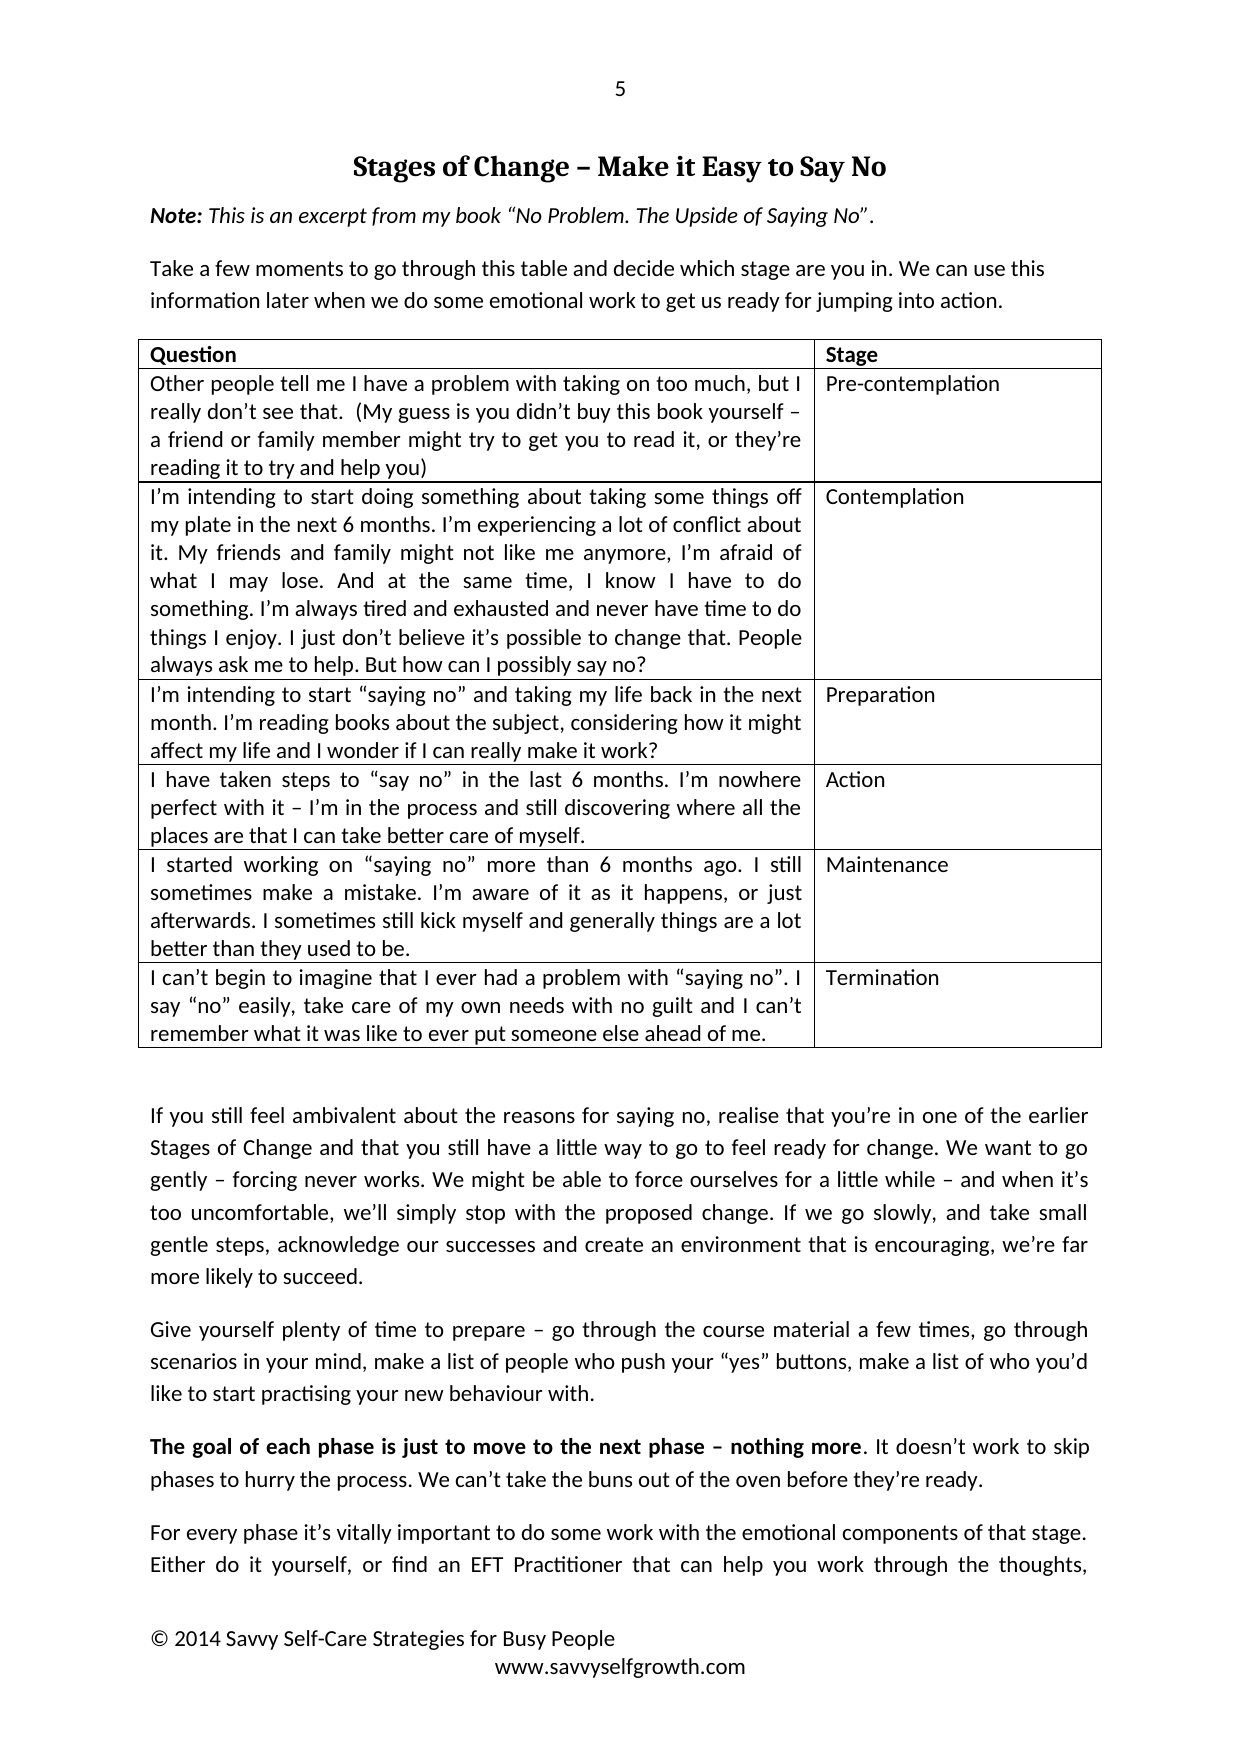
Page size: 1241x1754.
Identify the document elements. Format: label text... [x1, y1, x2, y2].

text Give yourself plenty of time to prepare – go through the course material a few times, go through scenarios in your mind, make a list of people who push your “yes” buttons, make a list of who you’d like to start practising your new behaviour with. [150, 1315, 1090, 1407]
table_cell Action [815, 765, 1101, 849]
table_cell Other people tell me I have a problem with taking on too much, but I really don’t see that. (My guess is you didn’t buy this book yourself – a friend or family member might try to get you to read it, or they’re reading it to try and help you) [139, 369, 814, 481]
text Note: This is an excerpt from my book “No Problem. The Upside of Saying No”. [150, 201, 1090, 229]
table_cell I can’t begin to imagine that I ever had a problem with “saying no”. I say “no” easily, take care of my own needs with no guilt and I can’t remember what it was like to ever put someone else ahead of me. [139, 963, 814, 1047]
table_cell Termination [815, 963, 1101, 1047]
text Take a few moments to go through this table and decide which stage are you in. We can use this information later when we do some emotional work to get us ready for jumping into action. [150, 254, 1090, 314]
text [150, 1518, 1090, 1578]
table_cell Preparation [815, 680, 1101, 764]
table_cell I’m intending to start “saying no” and taking my life back in the next month. I’m reading books about the subject, considering how it might affect my life and I wonder if I can really make it work? [139, 680, 814, 764]
table_cell Maintenance [815, 850, 1101, 962]
table_cell Pre-contemplation [815, 369, 1101, 481]
text The goal of each phase is just to move to the next phase – nothing more. It doesn’t work to skip phases to hurry the process. We can’t take the buns out of the oven before they’re ready. [150, 1432, 1090, 1493]
table_header Question [139, 340, 814, 368]
table_cell I started working on “saying no” more than 6 months ago. I still sometimes make a mistake. I’m aware of it as it happens, or just afterwards. I sometimes still kick myself and generally things are a lot better than they used to be. [139, 850, 814, 962]
text If you still feel ambivalent about the reasons for saying no, realise that you’re in one of the earlier Stages of Change and that you still have a little way to go to feel ready for change. We want to go gently – forcing never works. We might be able to force ourselves for a little while – and when it’s too uncomfortable, we’ll simply stop with the proposed change. If we go slowly, and take small gentle steps, acknowledge our successes and create an environment that is encouraging, we’re far more likely to succeed. [150, 1101, 1090, 1290]
table_cell I’m intending to start doing something about taking some things off my plate in the next 6 months. I’m experiencing a lot of conflict about it. My friends and family might not like me anymore, I’m afraid of what I may lose. And at the same time, I know I have to do something. I’m always tired and exhausted and never have time to do things I enjoy. I just don’t believe it’s possible to change that. People always ask me to help. But how can I possibly say no? [139, 483, 814, 679]
table_cell I have taken steps to “say no” in the last 6 months. I’m nowhere perfect with it – I’m in the process and still discovering where all the places are that I can take better care of myself. [139, 765, 814, 849]
subtitle Stages of Change – Make it Easy to Say No [150, 150, 1090, 183]
table_cell Contemplation [815, 483, 1101, 679]
table_header Stage [815, 340, 1101, 368]
